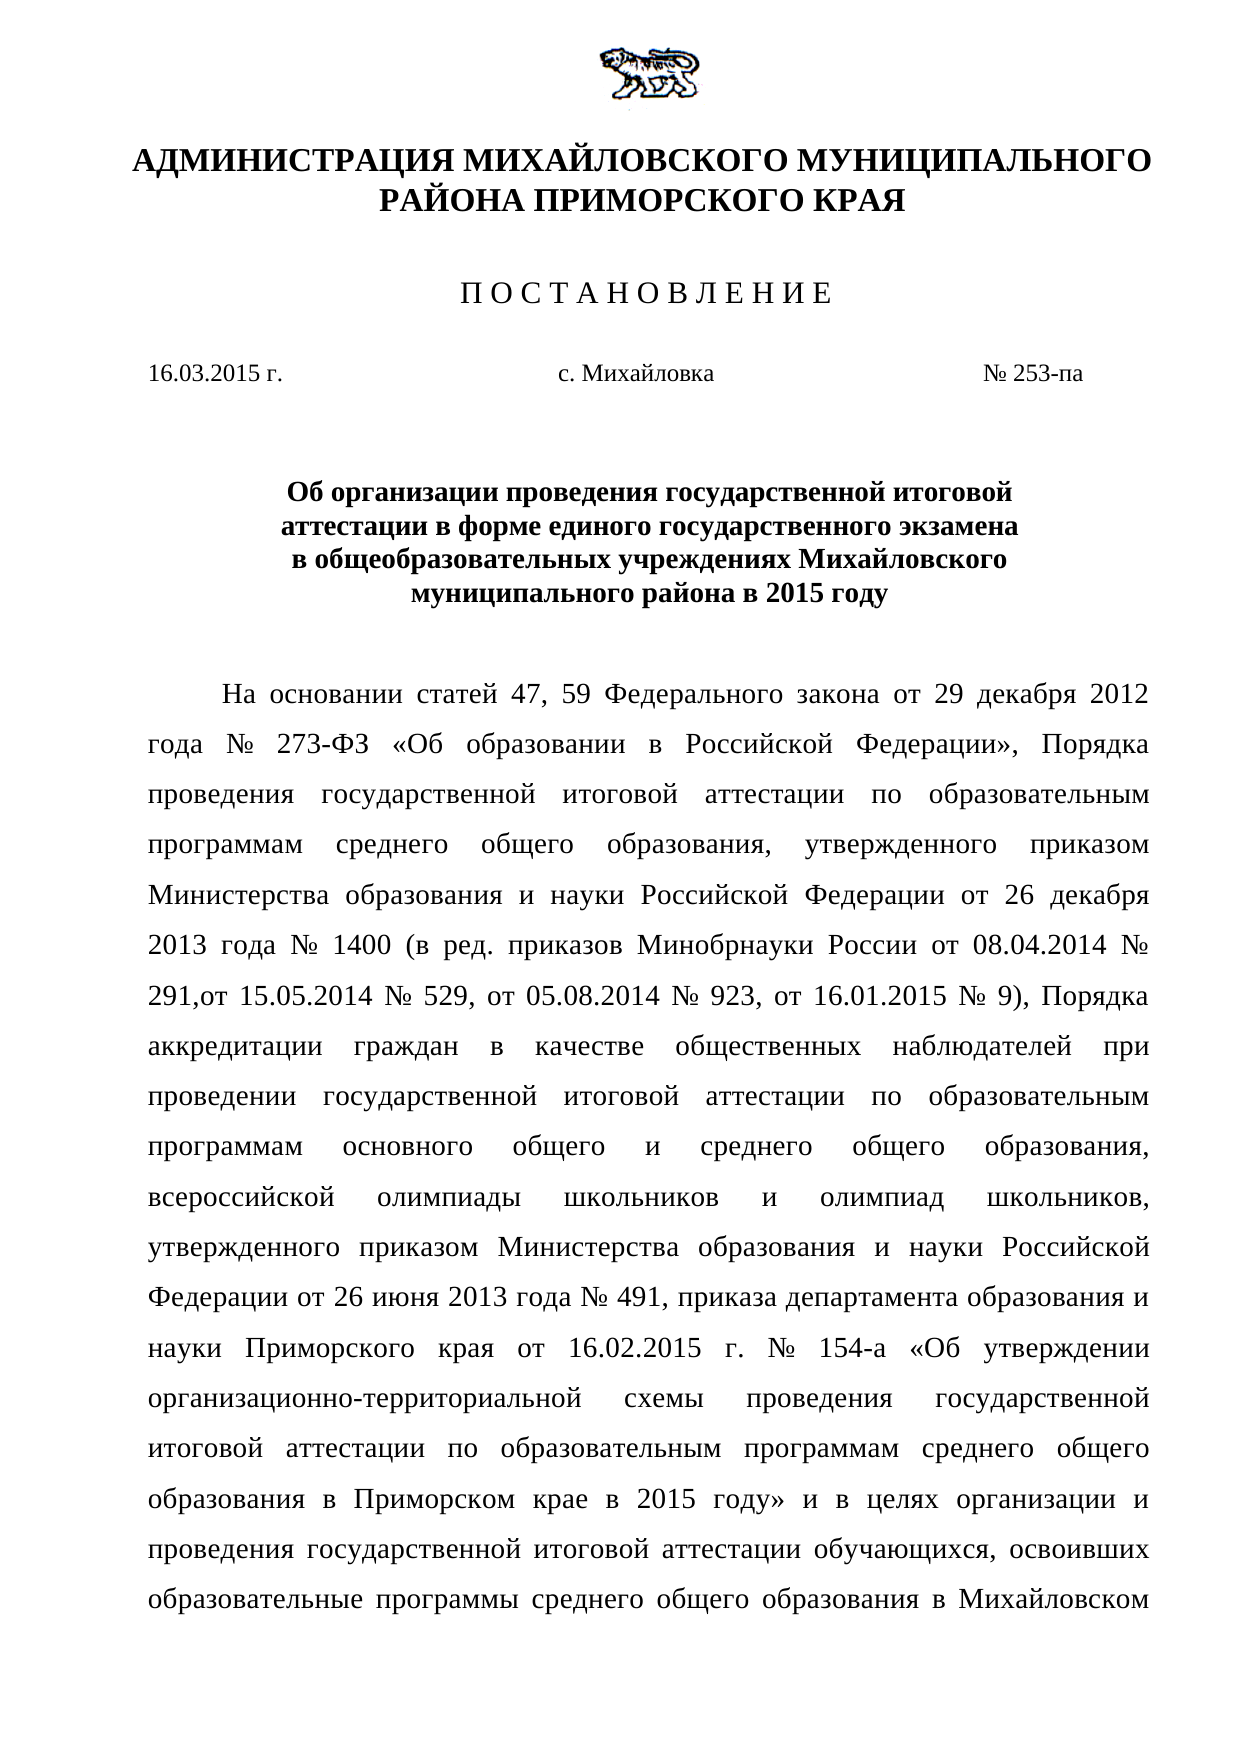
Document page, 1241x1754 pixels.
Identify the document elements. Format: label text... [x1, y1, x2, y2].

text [148, 676, 1152, 1615]
text 16.03.2015 г. с. Михайловка № 253-па [148, 358, 1152, 387]
text П О С Т А Н О В Л Е Н И Е [148, 275, 1152, 340]
text муниципального района в 2015 году [148, 575, 1152, 609]
text в общеобразовательных учреждениях Михайловского [148, 542, 1152, 575]
text аттестации в форме единого государственного экзамена [148, 508, 1152, 542]
text АДМИНИСТРАЦИЯ МИХАЙЛОВСКОГО МУНИЦИПАЛЬНОГО РАЙОНА ПРИМОРСКОГО КРАЯ [116, 141, 1168, 248]
text Об организации проведения государственной итоговой [148, 474, 1152, 508]
picture [593, 29, 706, 116]
